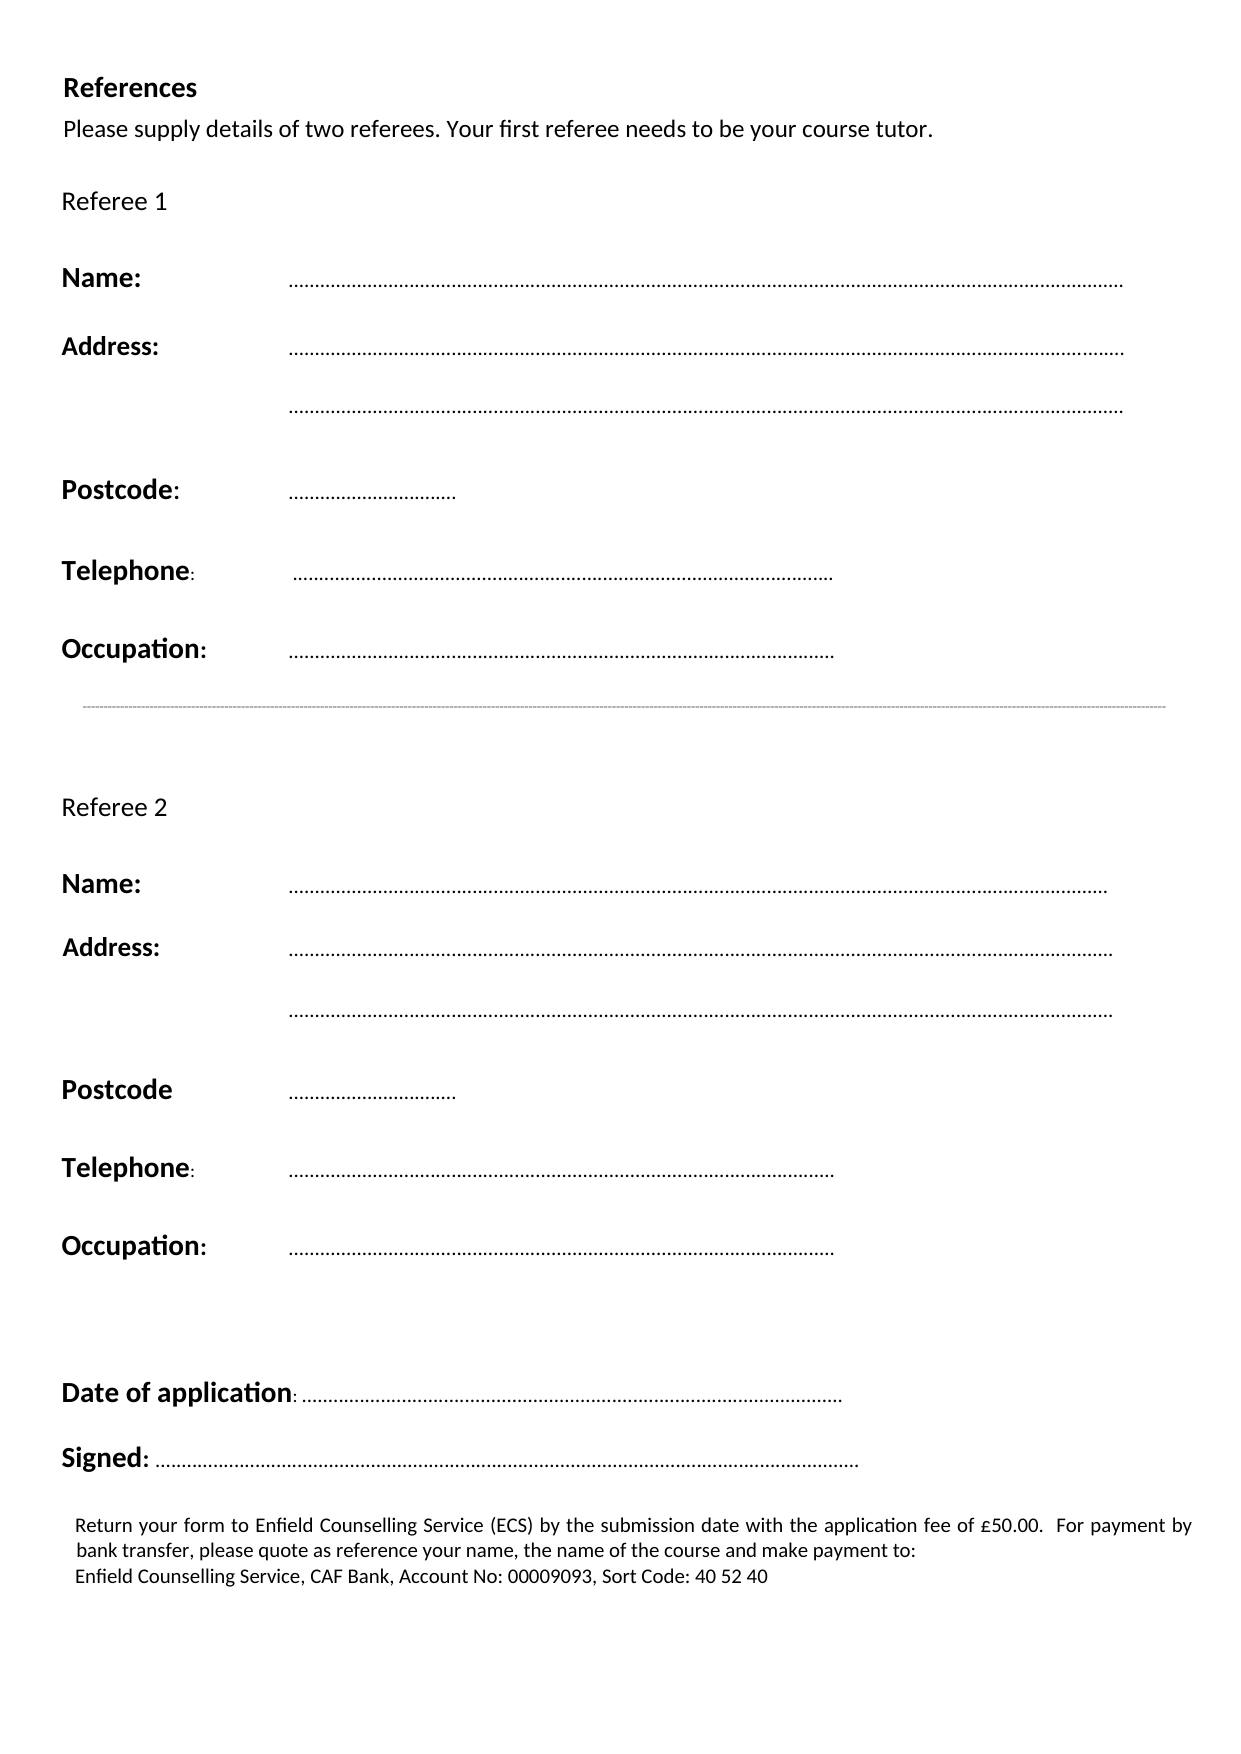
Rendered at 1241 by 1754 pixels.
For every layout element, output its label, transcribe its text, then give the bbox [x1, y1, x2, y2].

text References [63, 69, 1194, 105]
text Name: ............................................................................................................................................................ Address: ............................................................................................................................................................. [61, 865, 1179, 964]
text Please supply details of two referees. Your first referee needs to be your course tutor. [63, 113, 1194, 143]
text Occupation: ........................................................................................................ [61, 630, 1179, 666]
text Postcode ................................ [61, 1071, 1179, 1107]
text Occupation: ........................................................................................................ [61, 1227, 1179, 1263]
text Postcode: ................................ [61, 471, 1179, 507]
text Name: ............................................................................................................................................................... [61, 259, 1179, 295]
text ............................................................................................................................................................. [212, 997, 1179, 1022]
text Enfield Counselling Service, CAF Bank, Account No: 00009093, Sort Code: 40 52 40 [75, 1563, 1194, 1588]
subtitle Referee 2 [61, 790, 1194, 823]
text ............................................................................................................................................................... [212, 393, 1179, 418]
text Return your form to Enfield Counselling Service (ECS) by the submission date with the application fee of £50.00. For payment by bank transfer, please quote as reference your name, the name of the course and make payment to: [75, 1512, 1194, 1563]
text Telephone: ....................................................................................................... [61, 552, 1179, 588]
text Date of application: ....................................................................................................... [61, 1374, 1179, 1410]
text Signed: ...................................................................................................................................... [61, 1439, 1179, 1474]
text Telephone: ........................................................................................................ [61, 1149, 1179, 1185]
text Address: ............................................................................................................................................................... [61, 329, 1179, 362]
subtitle Referee 1 [61, 184, 1194, 217]
